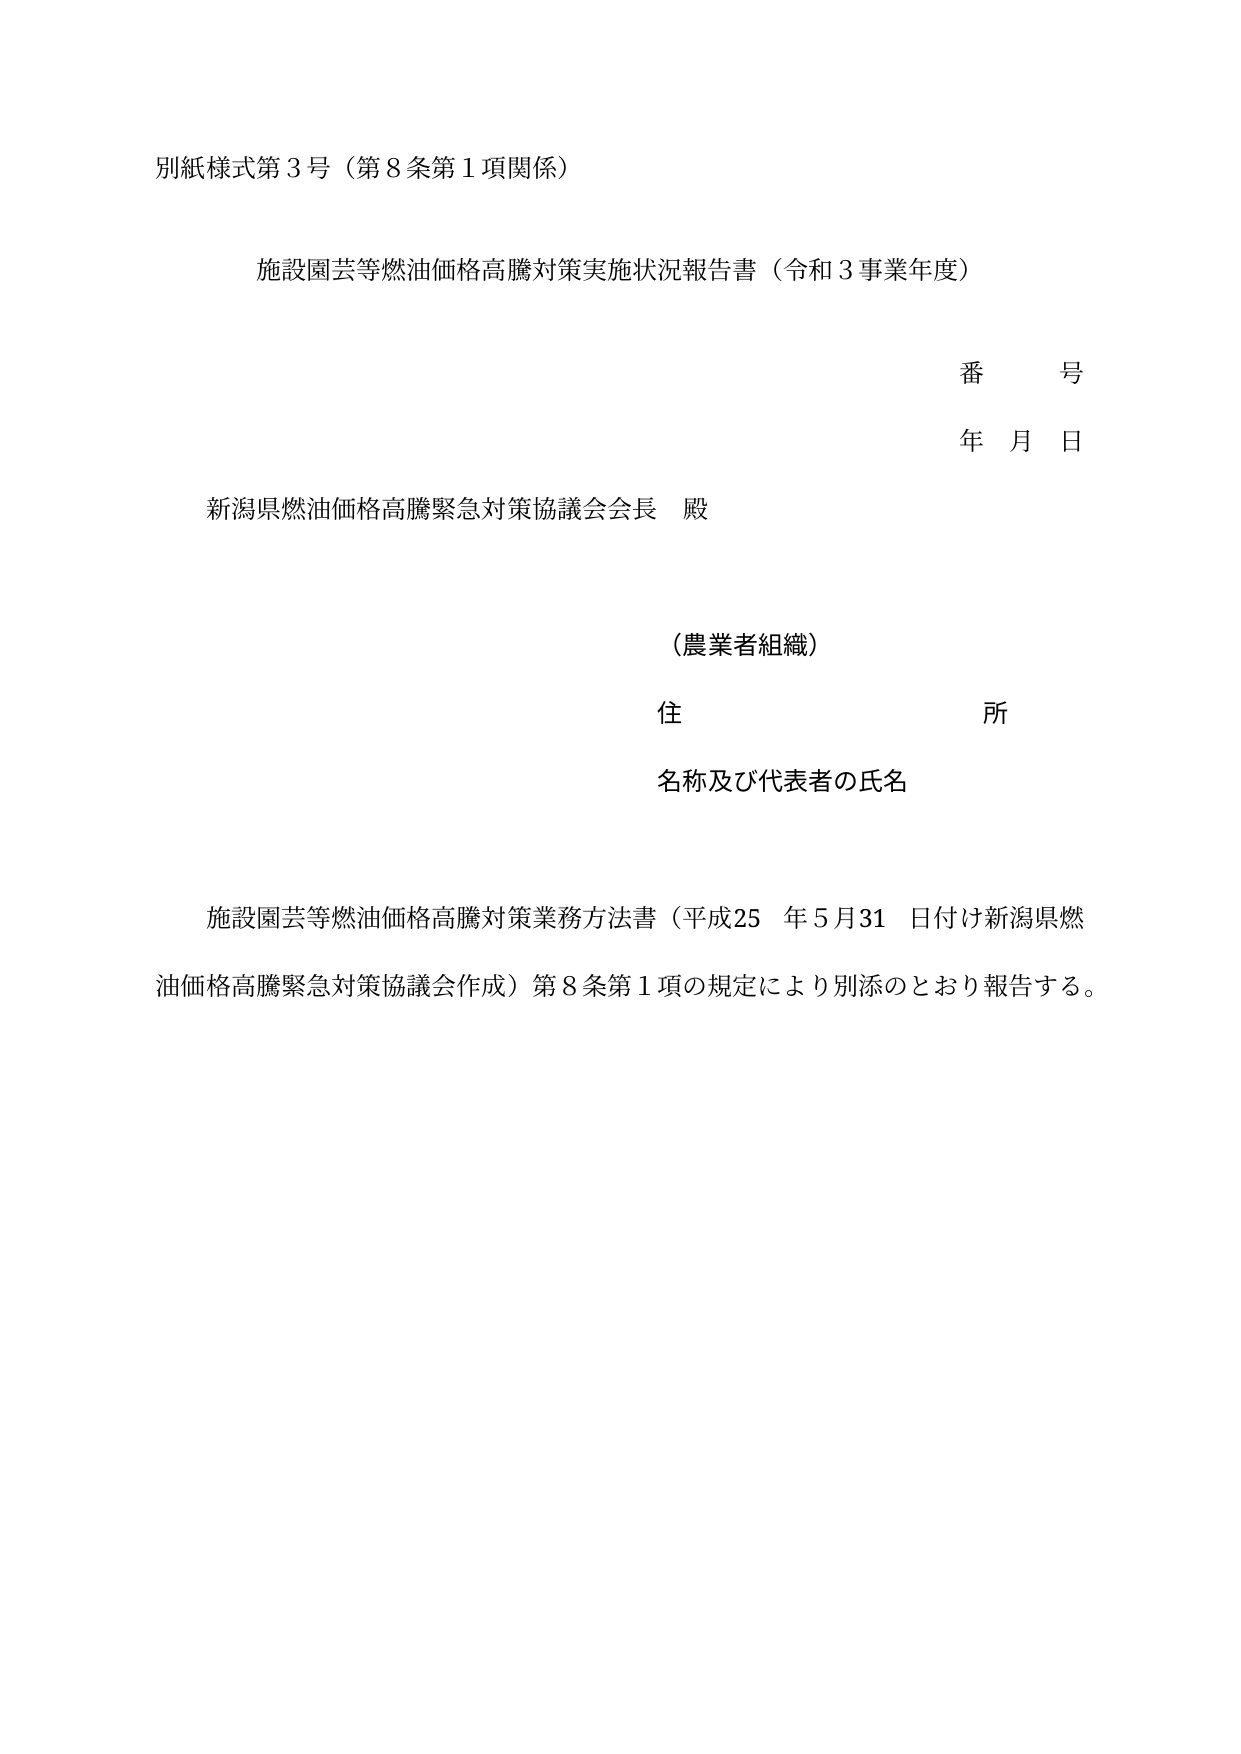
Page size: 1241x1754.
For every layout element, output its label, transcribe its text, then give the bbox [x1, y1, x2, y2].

text （農業者組織） [657, 610, 1084, 678]
text 住 所 [657, 678, 1084, 746]
text 施設園芸等燃油価格高騰対策実施状況報告書（令和３事業年度） [156, 235, 1084, 303]
text 名称及び代表者の氏名 [657, 746, 1084, 814]
text 新潟県燃油価格高騰緊急対策協議会会長 殿 [156, 473, 1084, 542]
text 番 号 [156, 337, 1084, 405]
text 別紙様式第３号（第８条第１項関係） [156, 133, 1084, 201]
text 施設園芸等燃油価格高騰対策業務方法書（平成25年５月31日付け新潟県燃油価格高騰緊急対策協議会作成）第８条第１項の規定により別添のとおり報告する。 [156, 882, 1084, 1018]
text 年 月 日 [156, 405, 1084, 473]
